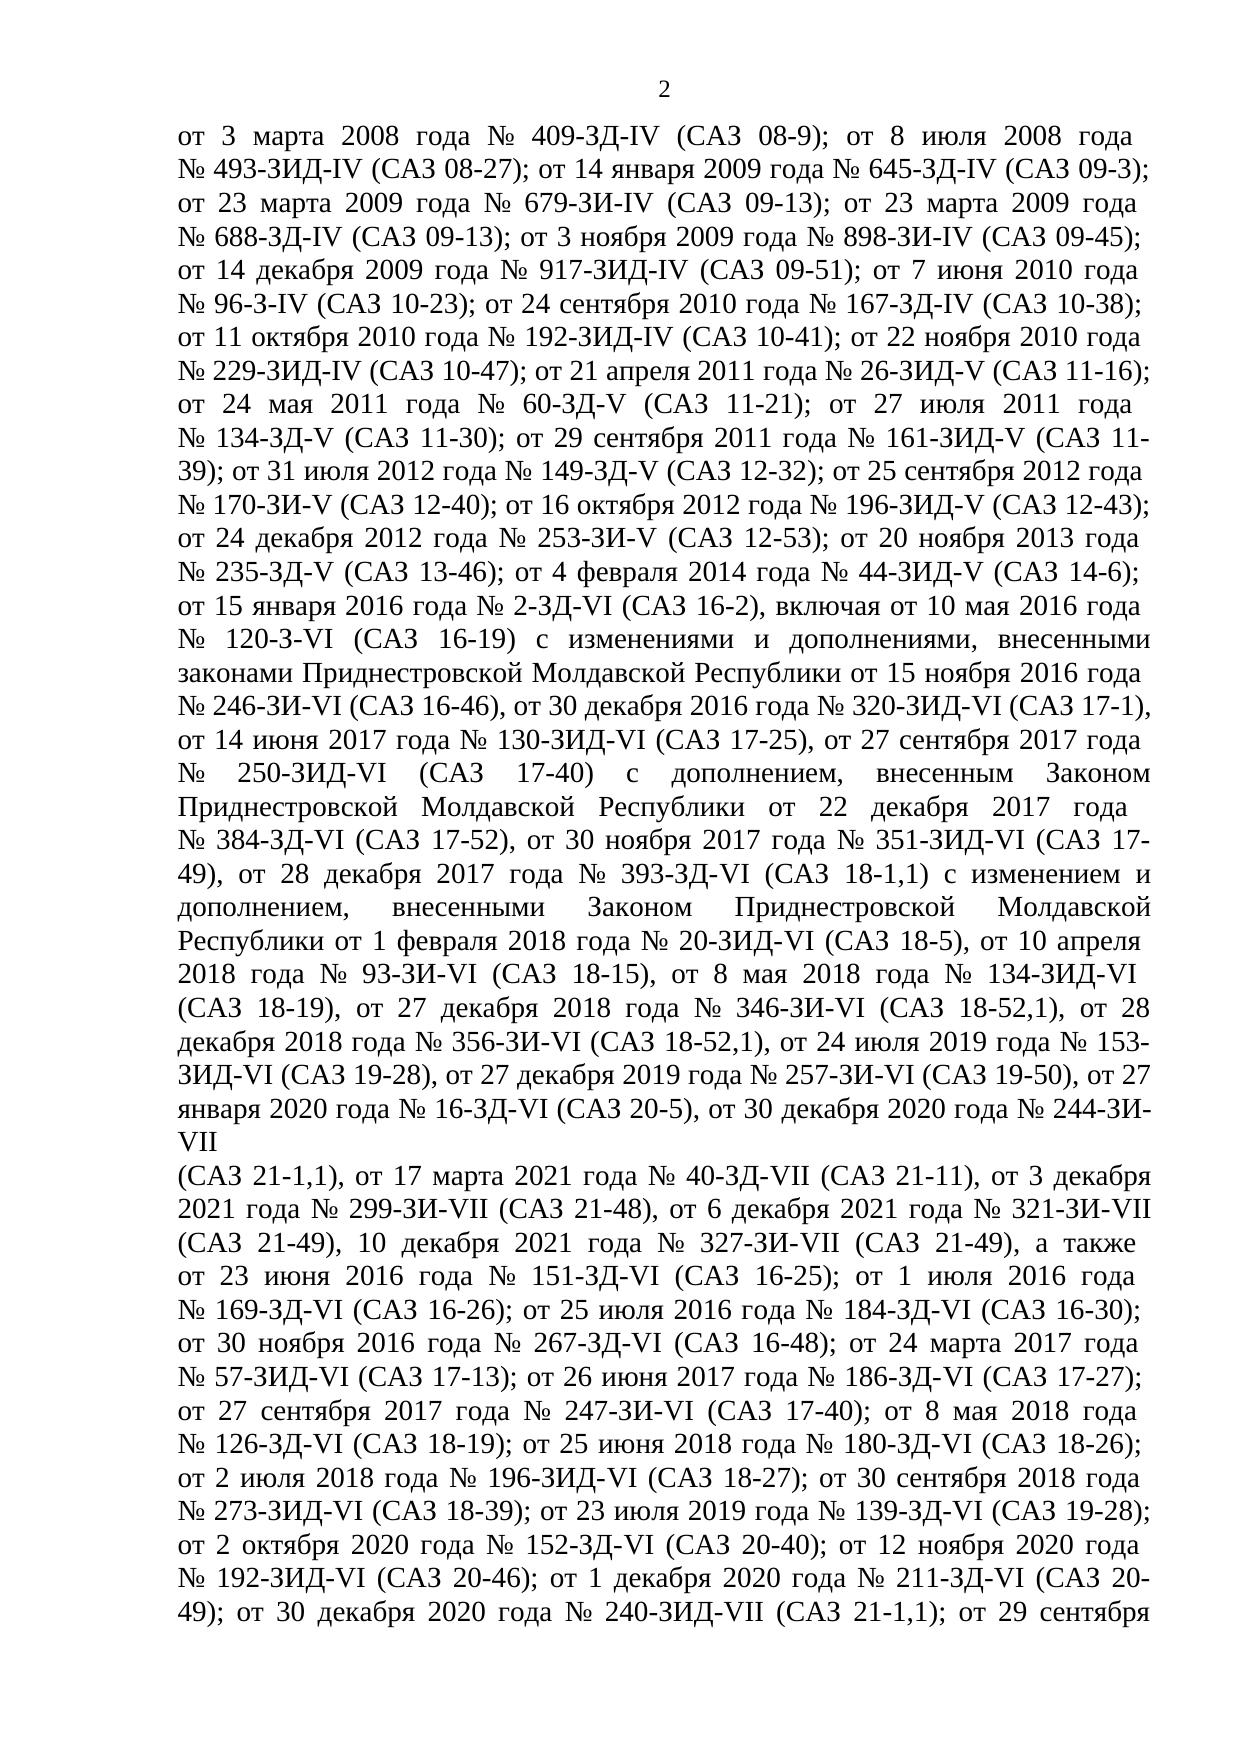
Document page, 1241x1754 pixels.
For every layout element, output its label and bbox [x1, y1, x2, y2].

text [177, 118, 1152, 1627]
